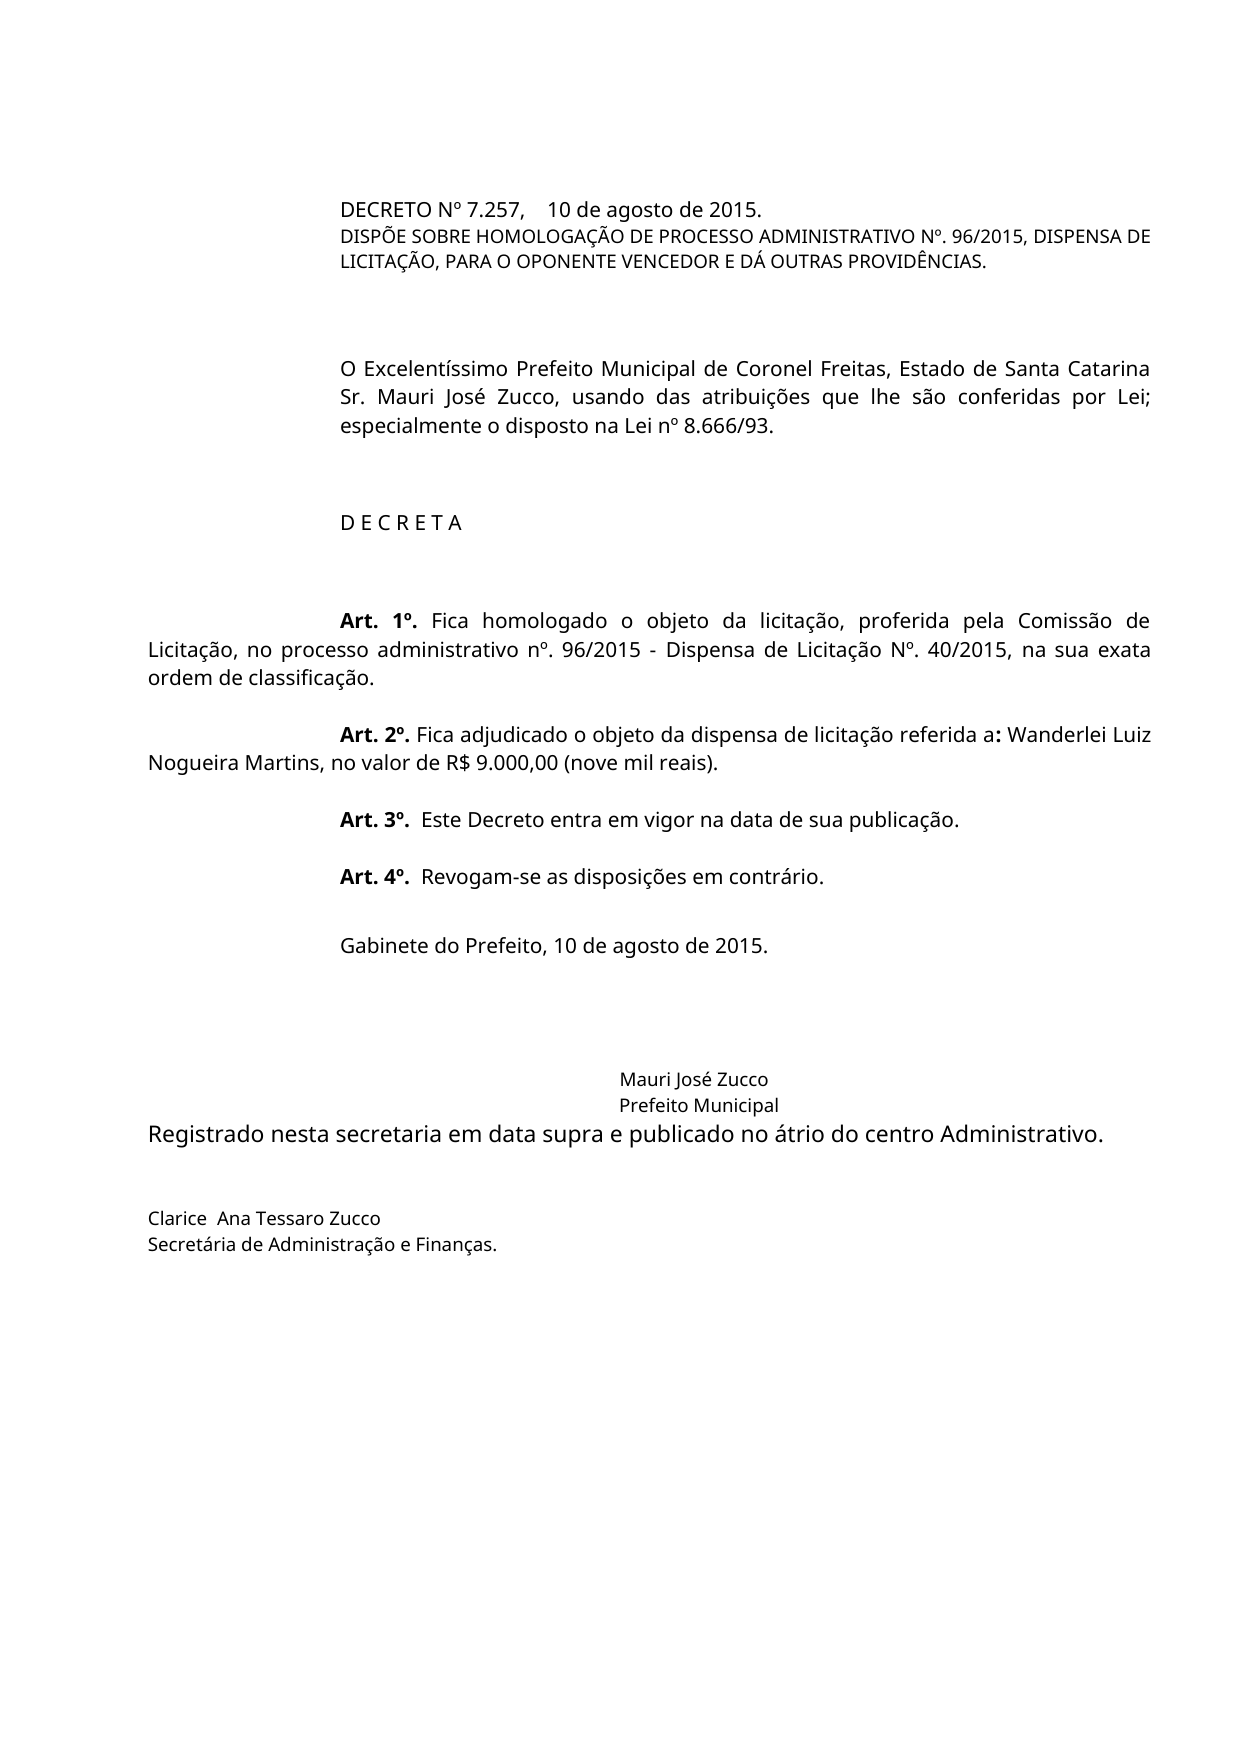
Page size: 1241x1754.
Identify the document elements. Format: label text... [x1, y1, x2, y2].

text O Excelentíssimo Prefeito Municipal de Coronel Freitas, Estado de Santa Catarina Sr. Mauri José Zucco, usando das atribuições que lhe são conferidas por Lei; especialmente o disposto na Lei nº 8.666/93. [340, 354, 1152, 439]
subtitle Registrado nesta secretaria em data supra e publicado no átrio do centro Administrativo. [148, 1118, 1152, 1149]
text Mauri José Zucco [398, 1067, 1152, 1092]
text Prefeito Municipal [398, 1092, 1152, 1118]
text Art. 3º. Este Decreto entra em vigor na data de sua publicação. [148, 805, 1152, 834]
text Clarice Ana Tessaro Zucco [148, 1206, 1152, 1231]
text Secretária de Administração e Finanças. [148, 1231, 1152, 1257]
text D E C R E T A [340, 508, 1152, 537]
text Art. 2º. Fica adjudicado o objeto da dispensa de licitação referida a: Wanderlei Luiz Nogueira Martins, no valor de R$ 9.000,00 (nove mil reais). [148, 720, 1152, 777]
text Art. 4º. Revogam-se as disposições em contrário. [148, 862, 1152, 891]
text Gabinete do Prefeito, 10 de agosto de 2015. [148, 932, 1152, 960]
text Art. 1º. Fica homologado o objeto da licitação, proferida pela Comissão de Licitação, no processo administrativo nº. 96/2015 - Dispensa de Licitação Nº. 40/2015, na sua exata ordem de classificação. [148, 606, 1152, 692]
text DECRETO Nº 7.257, 10 de agosto de 2015. [340, 195, 1152, 223]
text DISPÕE SOBRE HOMOLOGAÇÃO DE PROCESSO ADMINISTRATIVO Nº. 96/2015, DISPENSA DE LICITAÇÃO, PARA O OPONENTE VENCEDOR E DÁ OUTRAS PROVIDÊNCIAS. [340, 223, 1152, 274]
